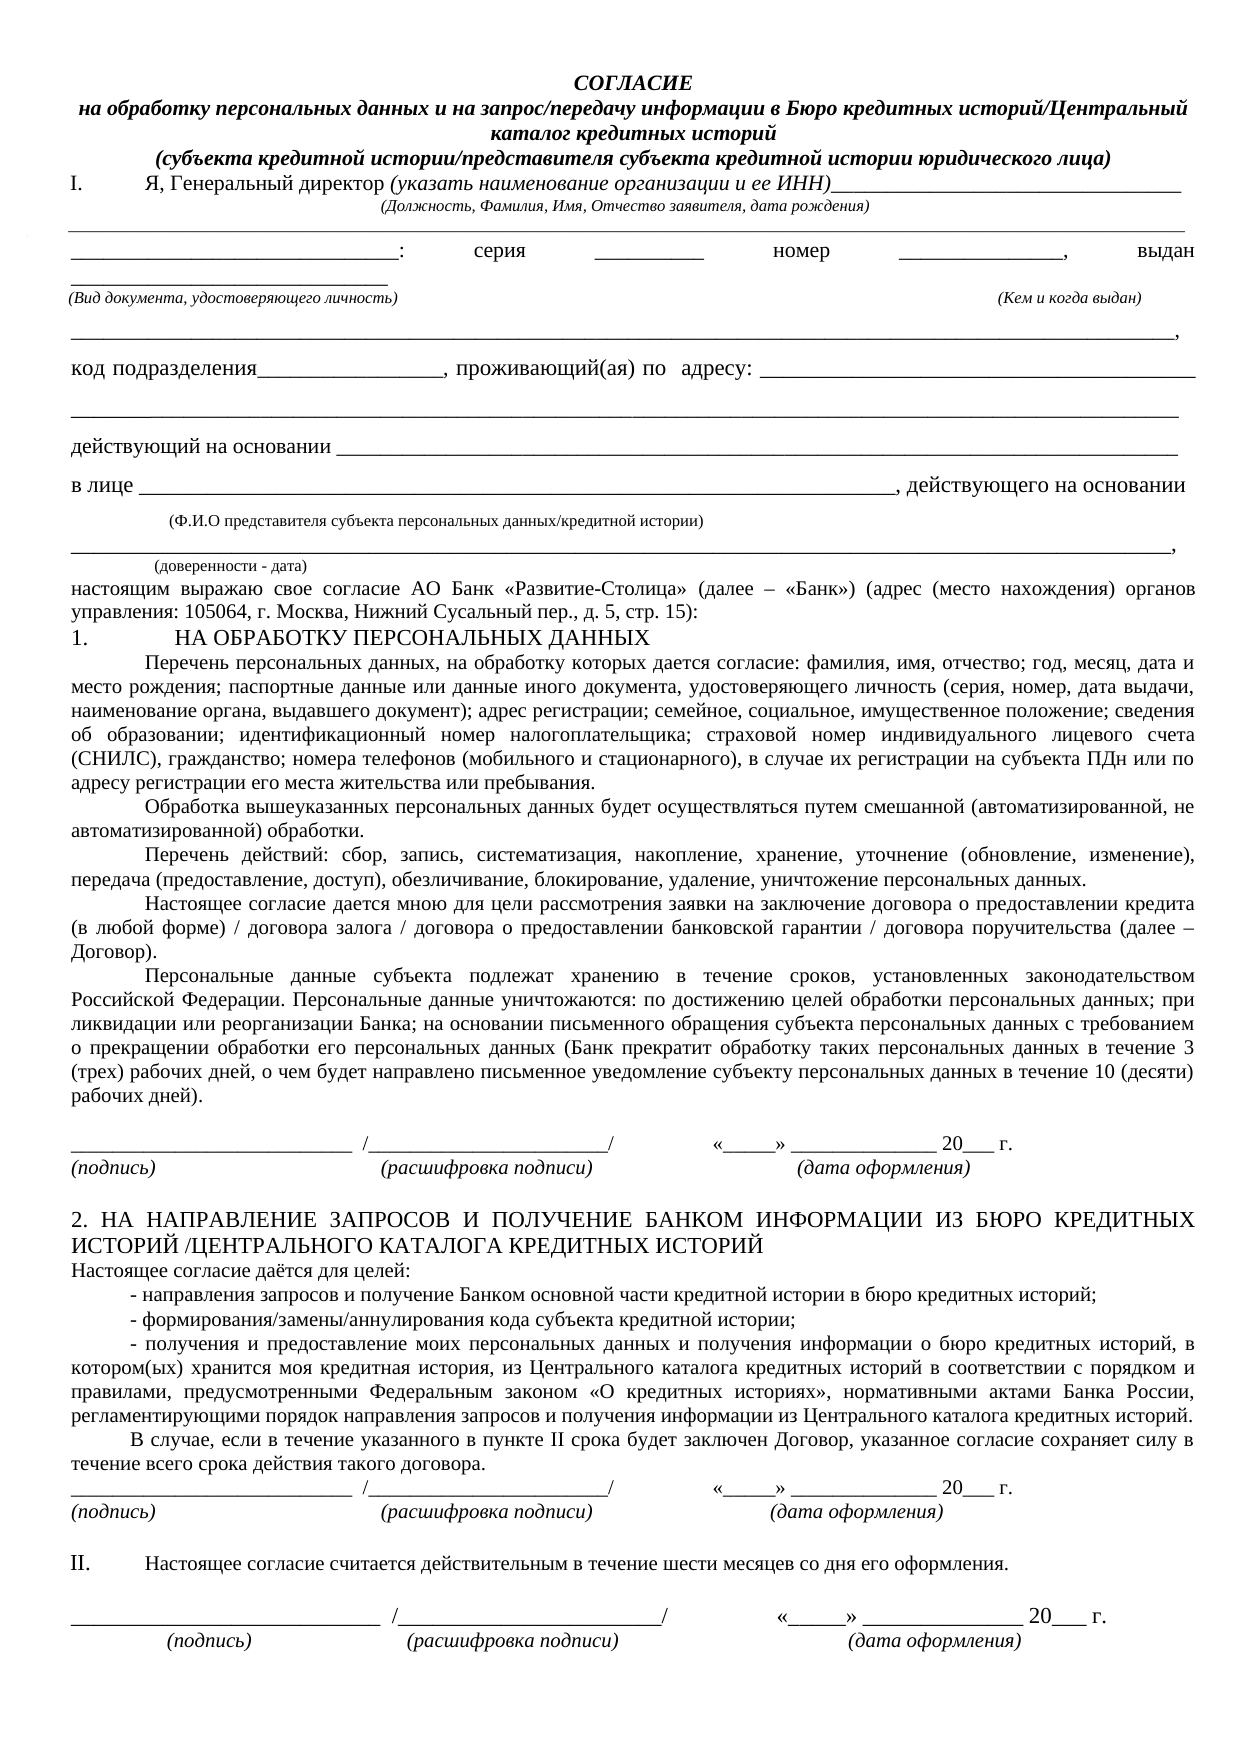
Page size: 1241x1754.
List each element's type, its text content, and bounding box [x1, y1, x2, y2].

text код подразделения_________________, проживающий(ая) по адресу: ______________________________________ _____________________________________________________________________________________________________ [71, 354, 1196, 420]
list НА ОБРАБОТКУ ПЕРСОНАЛЬНЫХ ДАННЫХ [71, 623, 1196, 650]
text ________________________________________________________________________________________________, [12, 530, 1196, 556]
text ______________________________: серия __________ номер _______________, выдан _____________________________ [71, 237, 1196, 288]
list Настоящее согласие считается действительным в течение шести месяцев со дня его оформления. [70, 1549, 1196, 1576]
text ___________________________ /_______________________/ «_____» ______________ 20___ г. (подпись) (расшифровка подписи) (дата оформления) [71, 1131, 1196, 1179]
text Персональные данные субъекта подлежат хранению в течение сроков, установленных законодательством Российской Федерации. Персональные данные уничтожаются: по достижению целей обработки персональных данных; при ликвидации или реорганизации Банка; на основании письменного обращения субъекта персональных данных с требованием о прекращении обработки его персональных данных (Банк прекратит обработку таких персональных данных в течение 3 (трех) рабочих дней, о чем будет направлено письменное уведомление субъекту персональных данных в течение 10 (десяти) рабочих дней). [71, 963, 1196, 1107]
text Обработка вышеуказанных персональных данных будет осуществляться путем смешанной (автоматизированной, не автоматизированной) обработки. [71, 794, 1196, 842]
text (Ф.И.О представителя субъекта персональных данных/кредитной истории) [27, 511, 1196, 530]
text ______________________________________________________________________________________________________________________________________ [26, 215, 1196, 234]
text на обработку персональных данных и на запрос/передачу информации в Бюро кредитных историй/Центральный каталог кредитных историй [71, 95, 1196, 145]
text - получения и предоставление моих персональных данных и получения информации о бюро кредитных историй, в котором(ых) хранится моя кредитная история, из Центрального каталога кредитных историй в соответствии с порядком и правилами, предусмотренными Федеральным законом «О кредитных историях», нормативными актами Банка России, регламентирующими порядок направления запросов и получения информации из Центрального каталога кредитных историй. [71, 1331, 1196, 1427]
text Настоящее согласие даётся для целей: [71, 1258, 1196, 1282]
list Я, Генеральный директор (указать наименование организации и ее ИНН)________________________________ [70, 170, 1196, 196]
text (Должность, Фамилия, Имя, Отчество заявителя, дата рождения) [26, 196, 1196, 215]
text (субъекта кредитной истории/представителя субъекта кредитной истории юридического лица) [71, 145, 1196, 170]
text ___________________________ /_______________________/ «_____» ______________ 20___ г. (подпись) (расшифровка подписи) (дата оформления) [71, 1475, 1196, 1523]
text Перечень действий: сбор, запись, систематизация, накопление, хранение, уточнение (обновление, изменение), передача (предоставление, доступ), обезличивание, блокирование, удаление, уничтожение персональных данных. [71, 842, 1196, 891]
text (доверенности - дата) [12, 556, 1196, 575]
text настоящим выражаю свое согласие АО Банк «Развитие-Столица» (далее – «Банк») (адрес (место нахождения) органов управления: 105064, г. Москва, Нижний Сусальный пер., д. 5, стр. 15): [71, 575, 1196, 623]
text - направления запросов и получение Банком основной части кредитной истории в бюро кредитных историй; [71, 1282, 1196, 1306]
text - формирования/замены/аннулирования кода субъекта кредитной истории; [71, 1306, 1196, 1331]
text В случае, если в течение указанного в пункте II срока будет заключен Договор, указанное согласие сохраняет силу в течение всего срока действия такого договора. [71, 1427, 1196, 1475]
text _____________________________________________________________________________________________________, [71, 317, 1196, 342]
text (подпись) (расшифровка подписи) (дата оформления) [71, 1628, 1196, 1652]
text Перечень персональных данных, на обработку которых дается согласие: фамилия, имя, отчество; год, месяц, дата и место рождения; паспортные данные или данные иного документа, удостоверяющего личность (серия, номер, дата выдачи, наименование органа, выдавшего документ); адрес регистрации; семейное, социальное, имущественное положение; сведения об образовании; идентификационный номер налогоплательщика; страховой номер индивидуального лицевого счета (СНИЛС), гражданство; номера телефонов (мобильного и стационарного), в случае их регистрации на субъекта ПДн или по адресу регистрации его места жительства или пребывания. [71, 650, 1196, 794]
text (Вид документа, удостоверяющего личность) (Кем и когда выдан) [26, 288, 1196, 307]
text СОГЛАСИЕ [71, 69, 1196, 95]
text действующий на основании _____________________________________________________________________________ [71, 433, 1196, 459]
text ___________________________ /_______________________/ «_____» ______________ 20___ г. [71, 1602, 1196, 1628]
text Настоящее согласие дается мною для цели рассмотрения заявки на заключение договора о предоставлении кредита (в любой форме) / договора залога / договора о предоставлении банковской гарантии / договора поручительства (далее – Договор). [71, 891, 1196, 963]
text 2. НА НАПРАВЛЕНИЕ ЗАПРОСОВ И ПОЛУЧЕНИЕ БАНКОМ ИНФОРМАЦИИ ИЗ БЮРО КРЕДИТНЫХ ИСТОРИЙ /ЦЕНТРАЛЬНОГО КАТАЛОГА КРЕДИТНЫХ ИСТОРИЙ [71, 1206, 1196, 1258]
text в лице __________________________________________________________________, действующего на основании [71, 471, 1196, 498]
